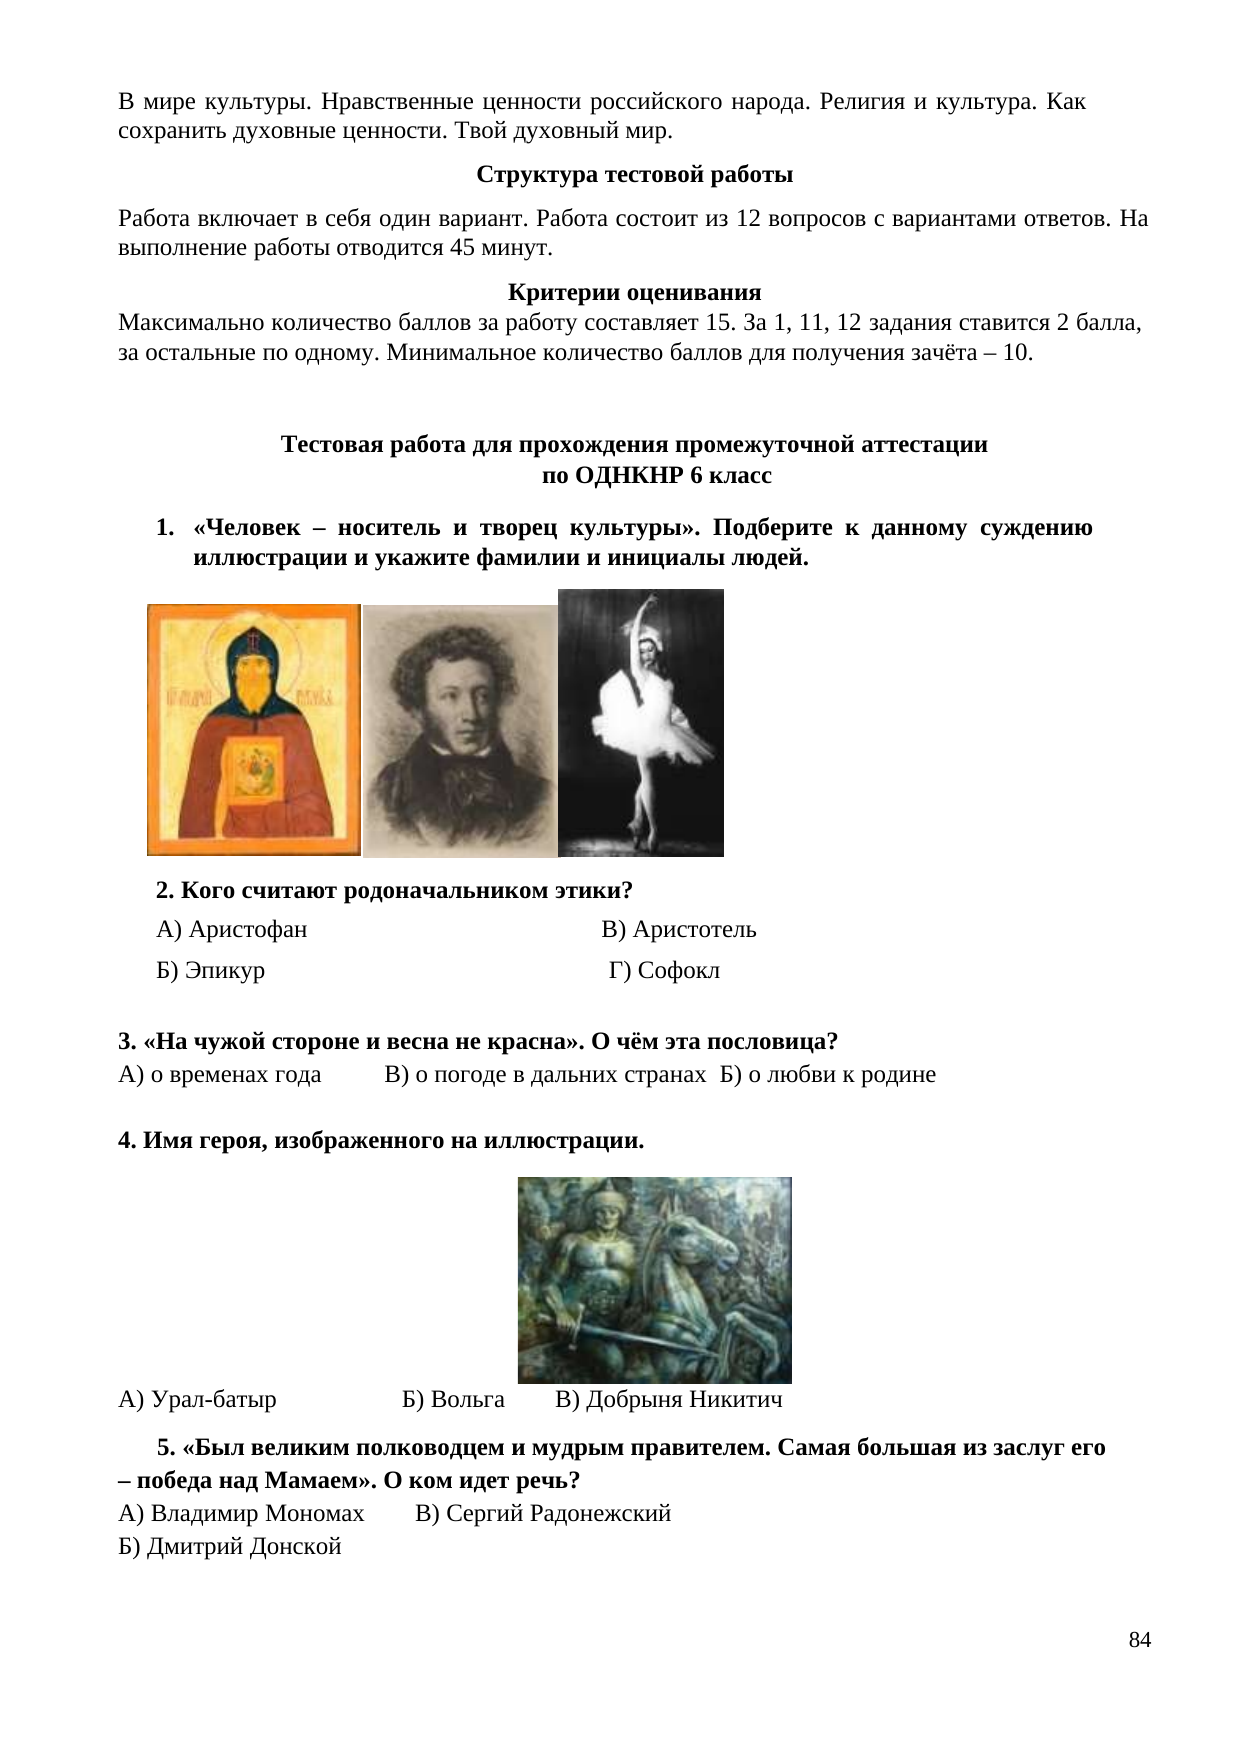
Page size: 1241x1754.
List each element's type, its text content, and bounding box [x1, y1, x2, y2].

picture [558, 589, 724, 602]
picture [147, 604, 156, 856]
text по ОДНКНР 6 класс [223, 460, 1091, 489]
picture [517, 1177, 792, 1384]
text В мире культуры. Нравственные ценности российского народа. Религия и культура. Как сохранить духовные ценности. Твой духовный мир. [118, 86, 1180, 143]
text А) Аристофан В) Аристотель [156, 914, 1180, 943]
text Критерии оценивания [508, 277, 1180, 306]
text Максимально количество баллов за работу составляет 15. За 1, 11, 12 задания ставится 2 балла, за остальные по одному. Минимальное количество баллов для получения зачёта – 10. [118, 307, 1151, 366]
text Тестовая работа для прохождения промежуточной аттестации [217, 429, 1052, 458]
text А) Владимир Мономах В) Сергий Радонежский Б) Дмитрий Донской [118, 1498, 672, 1560]
list «На чужой стороне и весна не красна». О чём эта пословица? [118, 1026, 1180, 1055]
text А) Урал-батыр Б) Вольга В) Добрыня Никитич [118, 1173, 1180, 1413]
text А) о временах года В) о погоде в дальних странах Б) о любви к родине [118, 1059, 1180, 1088]
list «Человек – носитель и творец культуры». Подберите к данному суждению иллюстрации и укажите фамилии и инициалы людей. [156, 512, 1151, 571]
text Структура тестовой работы [218, 159, 1052, 188]
text Б) Эпикур Г) Софокл [156, 955, 1180, 983]
list Имя героя, изображенного на иллюстрации. [118, 1125, 1180, 1154]
list «Был великим полководцем и мудрым правителем. Самая большая из заслуг его – победа над Мамаем». О ком идет речь? [118, 1432, 1125, 1494]
list Кого считают родоначальником этики? [156, 602, 1180, 904]
text Работа включает в себя один вариант. Работа состоит из 12 вопросов с вариантами ответов. На выполнение работы отводится 45 минут. [118, 203, 1180, 261]
